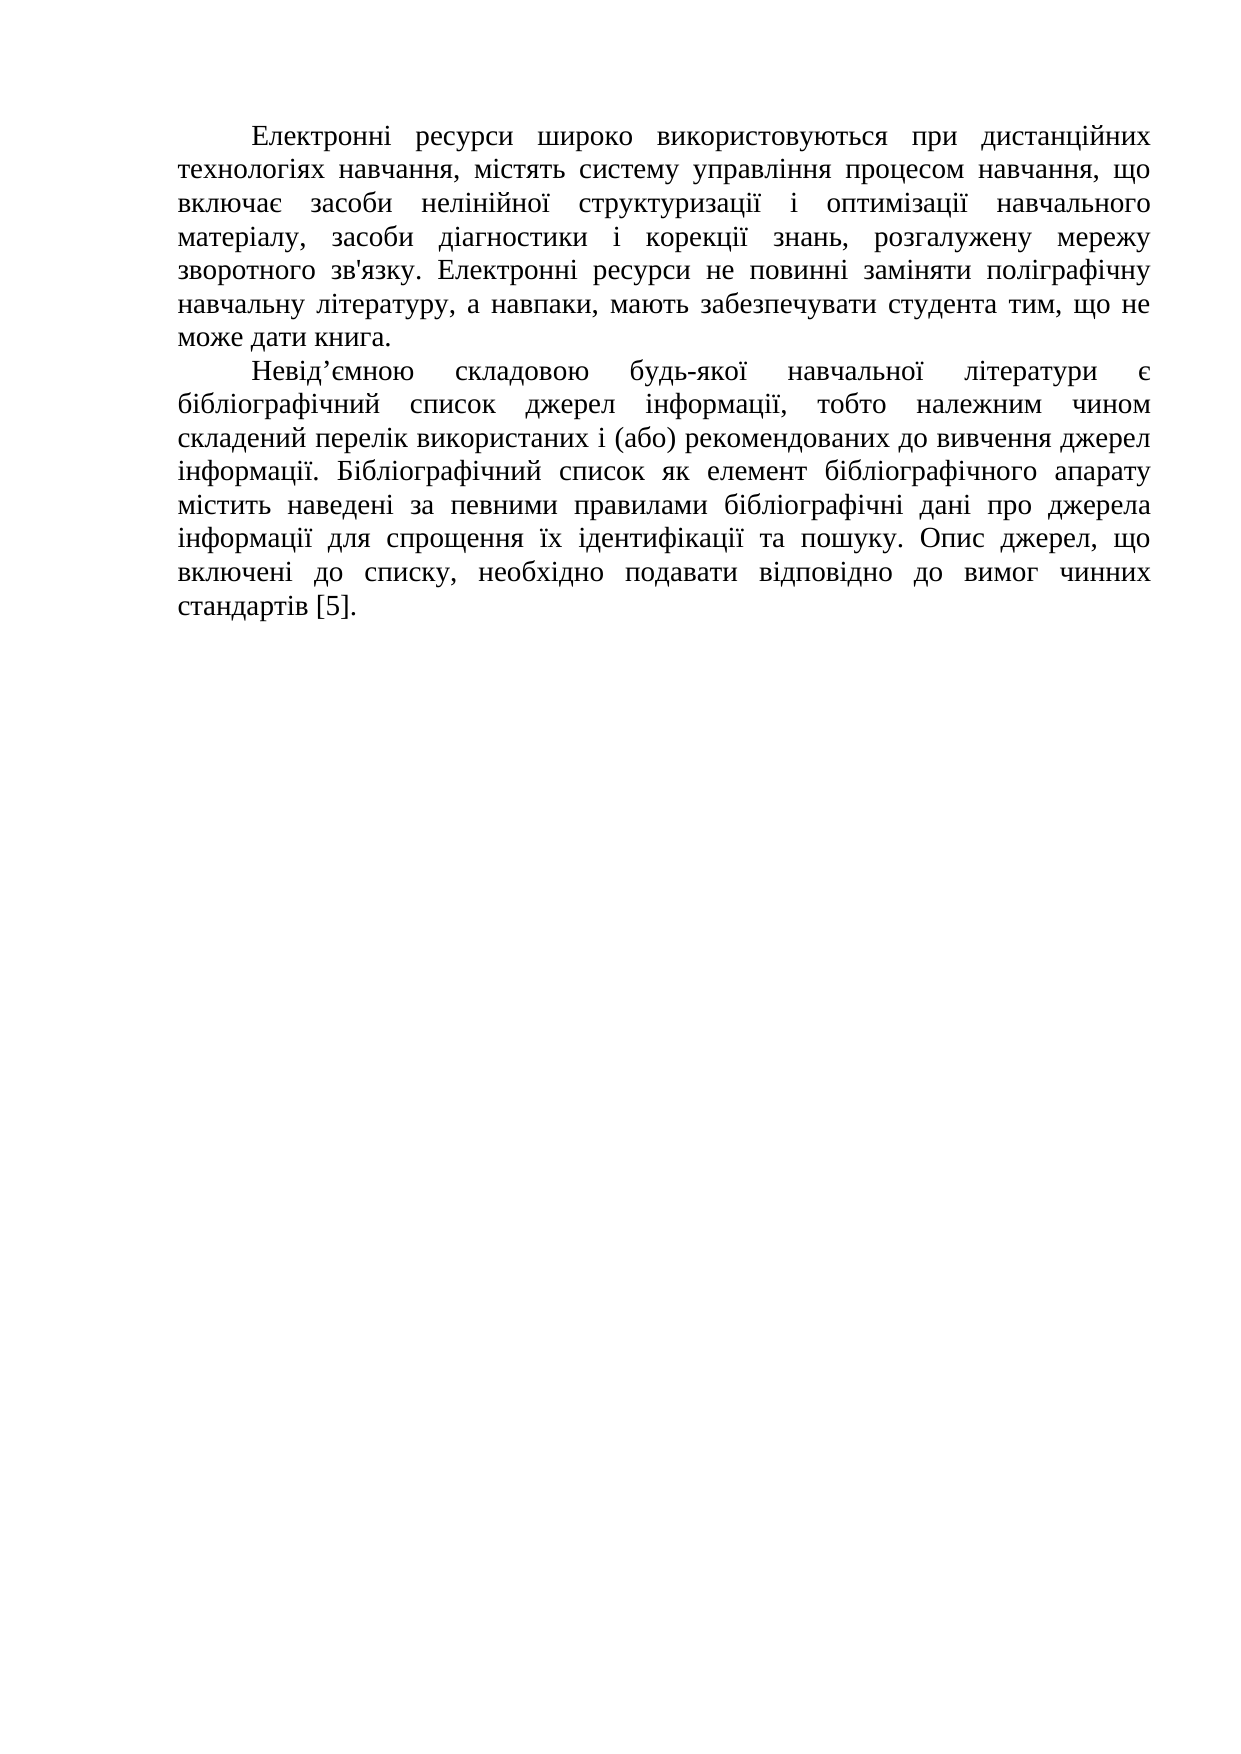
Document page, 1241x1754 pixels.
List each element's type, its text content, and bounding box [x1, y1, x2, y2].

subtitle Електронні ресурси широко використовуються при дистанційних технологіях навчання, містять систему управління процесом навчання, що включає засоби нелінійної структуризації і оптимізації навчального матеріалу, засоби діагностики і корекції знань, розгалужену мережу зворотного зв'язку. Електронні ресурси не повинні заміняти поліграфічну навчальну літературу, а навпаки, мають забезпечувати студента тим, що не може дати книга. [177, 118, 1152, 353]
subtitle Невід’ємною складовою будь-якої навчальної літератури є бібліографічний список джерел інформації, тобто належним чином складений перелік використаних і (або) рекомендованих до вивчення джерел інформації. Бібліографічний список як елемент бібліографічного апарату містить наведені за певними правилами бібліографічні дані про джерела інформації для спрощення їх ідентифікації та пошуку. Опис джерел, що включені до списку, необхідно подавати відповідно до вимог чинних стандартів [5]. [177, 353, 1152, 621]
